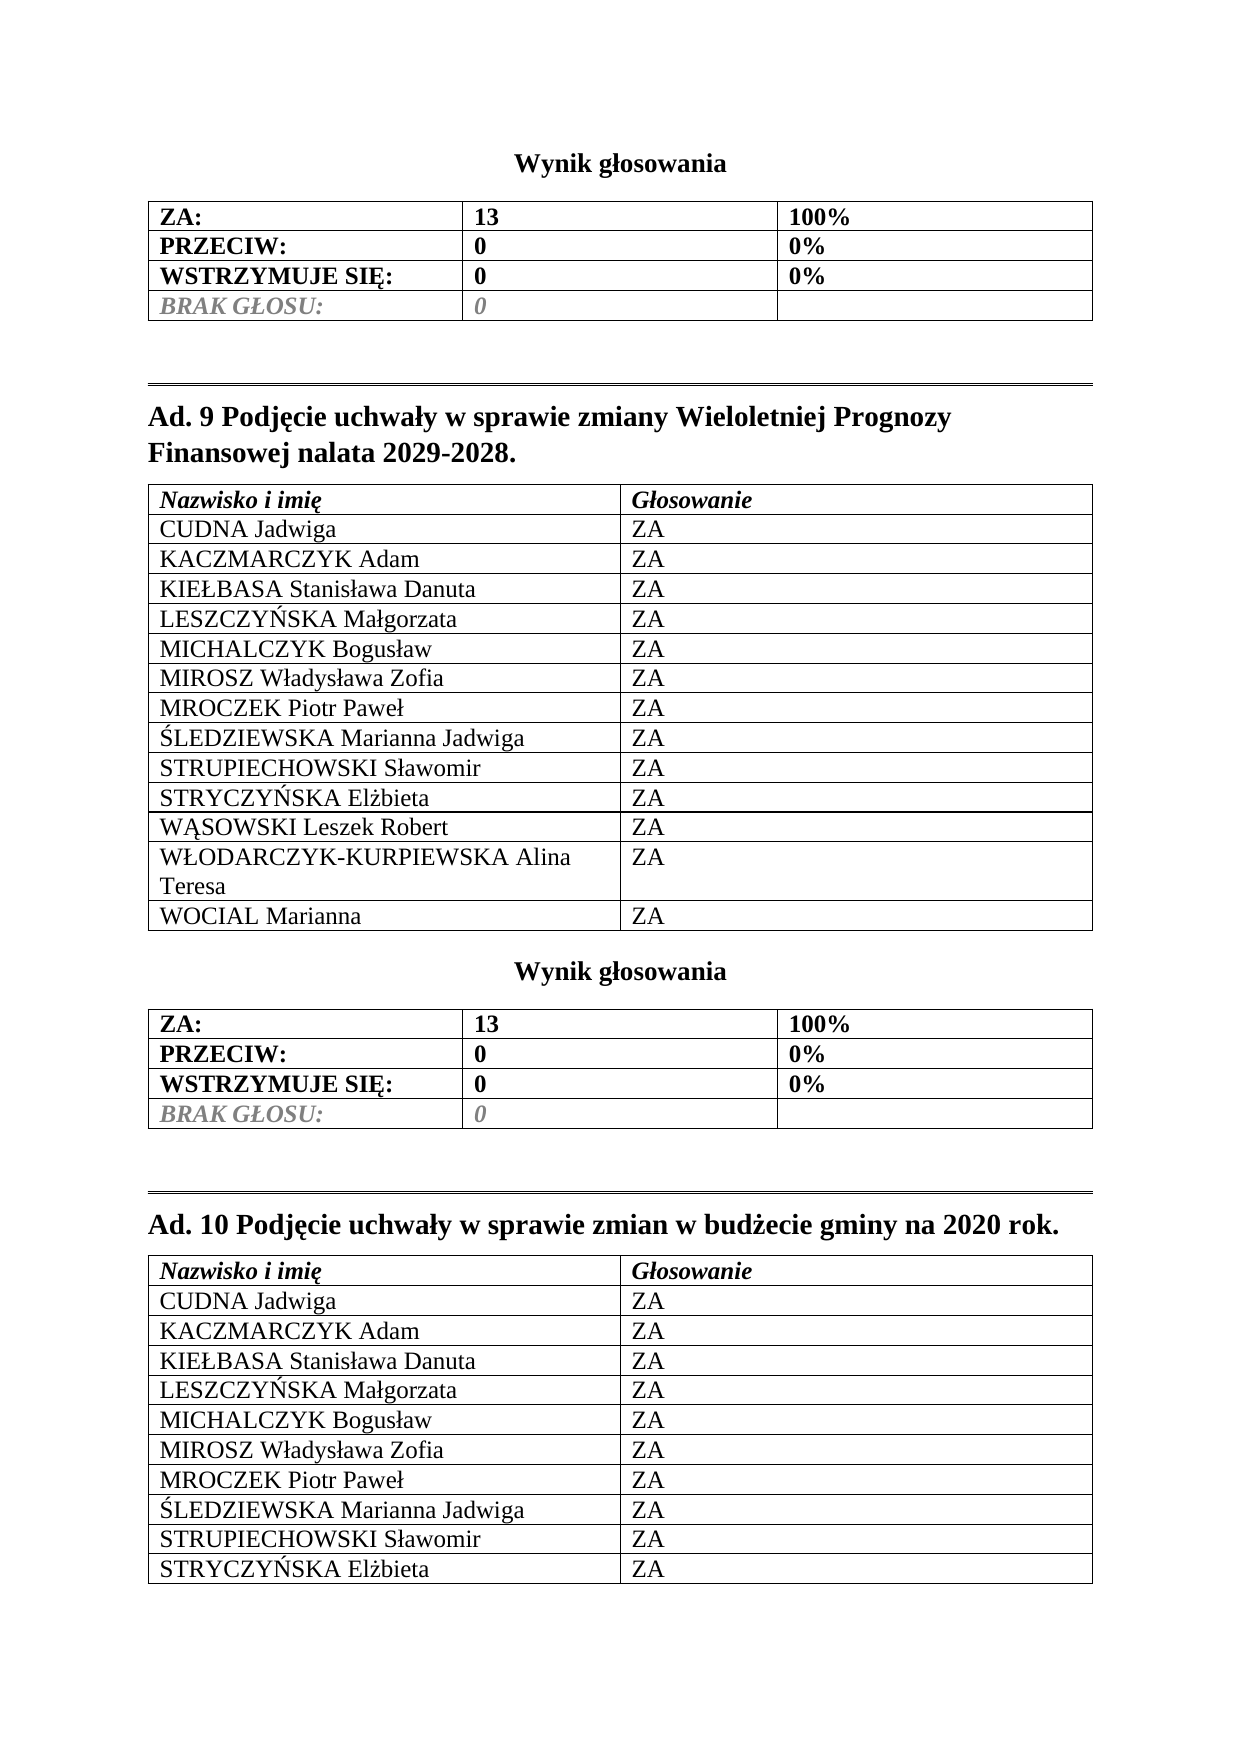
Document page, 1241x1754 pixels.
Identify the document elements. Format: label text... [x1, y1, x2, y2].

table_cell CUDNA Jadwiga [149, 1286, 620, 1315]
table_cell ZA [621, 901, 1092, 929]
table_cell CUDNA Jadwiga [149, 515, 620, 543]
table_cell ZA [621, 1376, 1092, 1404]
table_header 100% [778, 1010, 1092, 1038]
table_cell MROCZEK Piotr Paweł [149, 693, 620, 722]
table_header Głosowanie [621, 1256, 1092, 1285]
table_cell ZA [621, 783, 1092, 811]
table_cell MIROSZ Władysława Zofia [149, 664, 620, 692]
table_header 13 [463, 1010, 777, 1038]
table_cell WŁODARCZYK-KURPIEWSKA Alina Teresa [149, 842, 620, 900]
subtitle Ad. 9 Podjęcie uchwały w sprawie zmiany Wieloletniej Prognozy Finansowej nalata 2029-2028. [148, 386, 1093, 468]
table_header Nazwisko i imię [149, 485, 620, 513]
table_cell STRYCZYŃSKA Elżbieta [149, 783, 620, 811]
table_cell KACZMARCZYK Adam [149, 544, 620, 573]
table_cell MROCZEK Piotr Paweł [149, 1465, 620, 1494]
table_cell BRAK GŁOSU: [149, 1099, 462, 1128]
table_cell 0 [463, 261, 777, 290]
table_cell WSTRZYMUJE SIĘ: [149, 1069, 462, 1098]
table_cell ZA [621, 604, 1092, 633]
table_cell 0 [463, 1099, 777, 1128]
table_cell ZA [621, 1465, 1092, 1494]
table_header ZA: [149, 202, 462, 230]
table_cell MICHALCZYK Bogusław [149, 634, 620, 662]
table_cell ZA [621, 664, 1092, 692]
table_cell ZA [621, 842, 1092, 900]
table_cell 0 [463, 1039, 777, 1068]
table_cell PRZECIW: [149, 1039, 462, 1068]
table_cell ŚLEDZIEWSKA Marianna Jadwiga [149, 1495, 620, 1523]
table_cell 0% [778, 1039, 1092, 1068]
table_cell ZA [621, 1435, 1092, 1464]
table_cell LESZCZYŃSKA Małgorzata [149, 1376, 620, 1404]
table_cell PRZECIW: [149, 231, 462, 260]
table_cell ZA [621, 753, 1092, 782]
table_cell ZA [621, 723, 1092, 752]
table_cell ZA [621, 693, 1092, 722]
table_cell WĄSOWSKI Leszek Robert [149, 813, 620, 841]
table_cell ZA [621, 1316, 1092, 1345]
table_cell STRYCZYŃSKA Elżbieta [149, 1554, 620, 1583]
table_header 13 [463, 202, 777, 230]
table_cell ZA [621, 634, 1092, 662]
table_cell ŚLEDZIEWSKA Marianna Jadwiga [149, 723, 620, 752]
table_cell ZA [621, 544, 1092, 573]
table_cell 0 [463, 1069, 777, 1098]
table_cell [778, 291, 1092, 320]
table_header 100% [778, 202, 1092, 230]
table_cell ZA [621, 1554, 1092, 1583]
table_cell ZA [621, 813, 1092, 841]
table_cell WOCIAL Marianna [149, 901, 620, 929]
table_cell STRUPIECHOWSKI Sławomir [149, 1525, 620, 1553]
table_cell ZA [621, 574, 1092, 603]
subtitle Ad. 10 Podjęcie uchwały w sprawie zmian w budżecie gminy na 2020 rok. [148, 1194, 1093, 1240]
table_cell 0% [778, 1069, 1092, 1098]
table_header Nazwisko i imię [149, 1256, 620, 1285]
table_header ZA: [149, 1010, 462, 1038]
table_cell WSTRZYMUJE SIĘ: [149, 261, 462, 290]
table_cell MIROSZ Władysława Zofia [149, 1435, 620, 1464]
table_header Głosowanie [621, 485, 1092, 513]
table_cell KACZMARCZYK Adam [149, 1316, 620, 1345]
table_cell ZA [621, 1405, 1092, 1434]
table_cell KIEŁBASA Stanisława Danuta [149, 574, 620, 603]
table_cell LESZCZYŃSKA Małgorzata [149, 604, 620, 633]
subtitle Wynik głosowania [148, 956, 1093, 987]
table_cell MICHALCZYK Bogusław [149, 1405, 620, 1434]
table_cell 0% [778, 261, 1092, 290]
table_cell ZA [621, 515, 1092, 543]
table_cell BRAK GŁOSU: [149, 291, 462, 320]
table_cell ZA [621, 1525, 1092, 1553]
table_cell 0 [463, 231, 777, 260]
table_cell ZA [621, 1286, 1092, 1315]
table_cell [778, 1099, 1092, 1128]
table_cell 0 [463, 291, 777, 320]
table_cell STRUPIECHOWSKI Sławomir [149, 753, 620, 782]
table_cell ZA [621, 1346, 1092, 1374]
table_cell ZA [621, 1495, 1092, 1523]
table_cell KIEŁBASA Stanisława Danuta [149, 1346, 620, 1374]
subtitle Wynik głosowania [148, 148, 1093, 179]
table_cell 0% [778, 231, 1092, 260]
